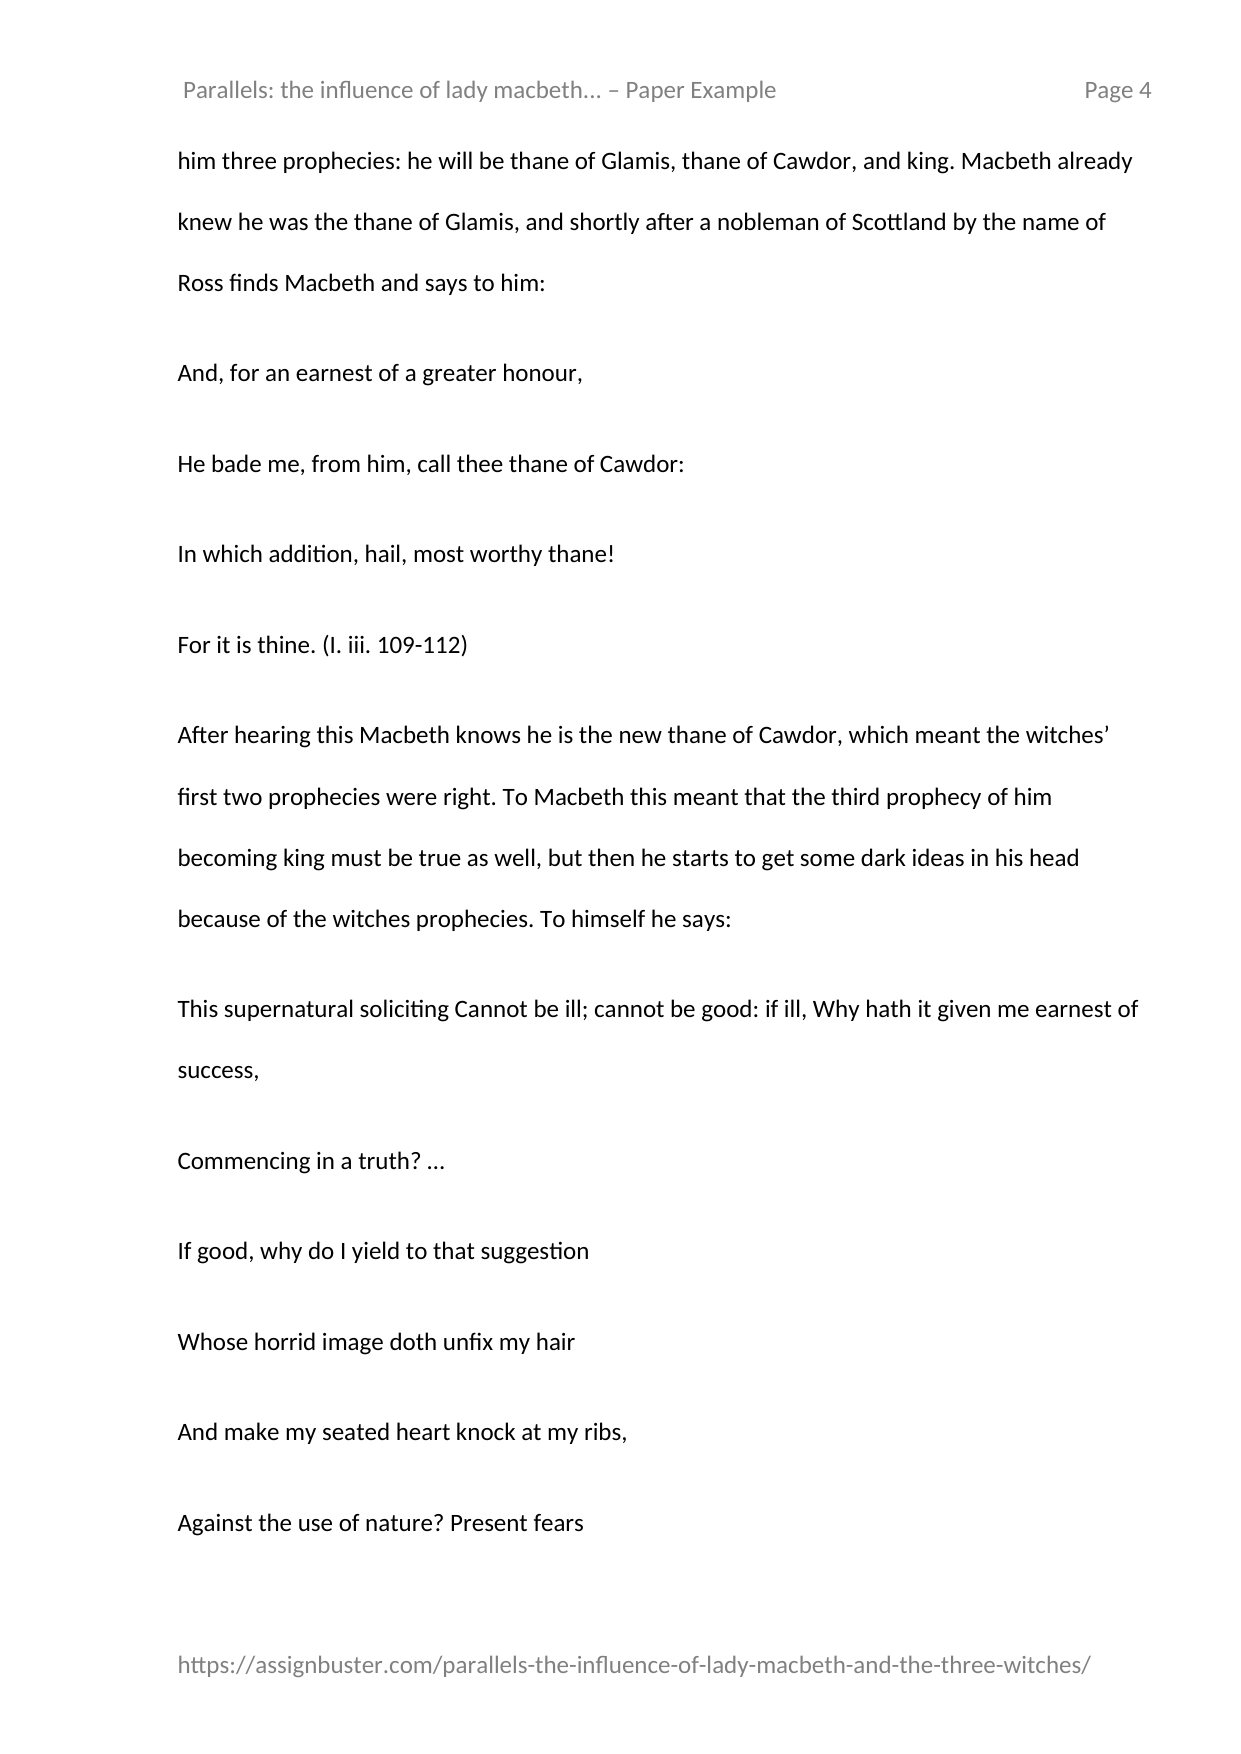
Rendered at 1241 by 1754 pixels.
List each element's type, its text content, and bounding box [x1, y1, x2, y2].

text If good, why do I yield to that suggestion [177, 1235, 1152, 1266]
text Against the use of nature? Present fears [177, 1507, 1152, 1537]
text Whose horrid image doth unfix my hair [177, 1326, 1152, 1356]
text For it is thine. (I. iii. 109-112) [177, 629, 1152, 660]
text And make my seated heart knock at my ribs, [177, 1416, 1152, 1447]
text He bade me, from him, call thee thane of Cawdor: [177, 448, 1152, 479]
text Commencing in a truth? … [177, 1145, 1152, 1175]
text And, for an earnest of a greater honour, [177, 358, 1152, 388]
text In which addition, hail, most worthy thane! [177, 539, 1152, 569]
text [177, 145, 1152, 298]
text After hearing this Macbeth knows he is the new thane of Cawdor, which meant the witches’ first two prophecies were right. To Macbeth this meant that the third prophecy of him becoming king must be true as well, but then he starts to get some dark ideas in his head because of the witches prophecies. To himself he says: [177, 720, 1152, 933]
text This supernatural soliciting Cannot be ill; cannot be good: if ill, Why hath it given me earnest of success, [177, 993, 1152, 1085]
